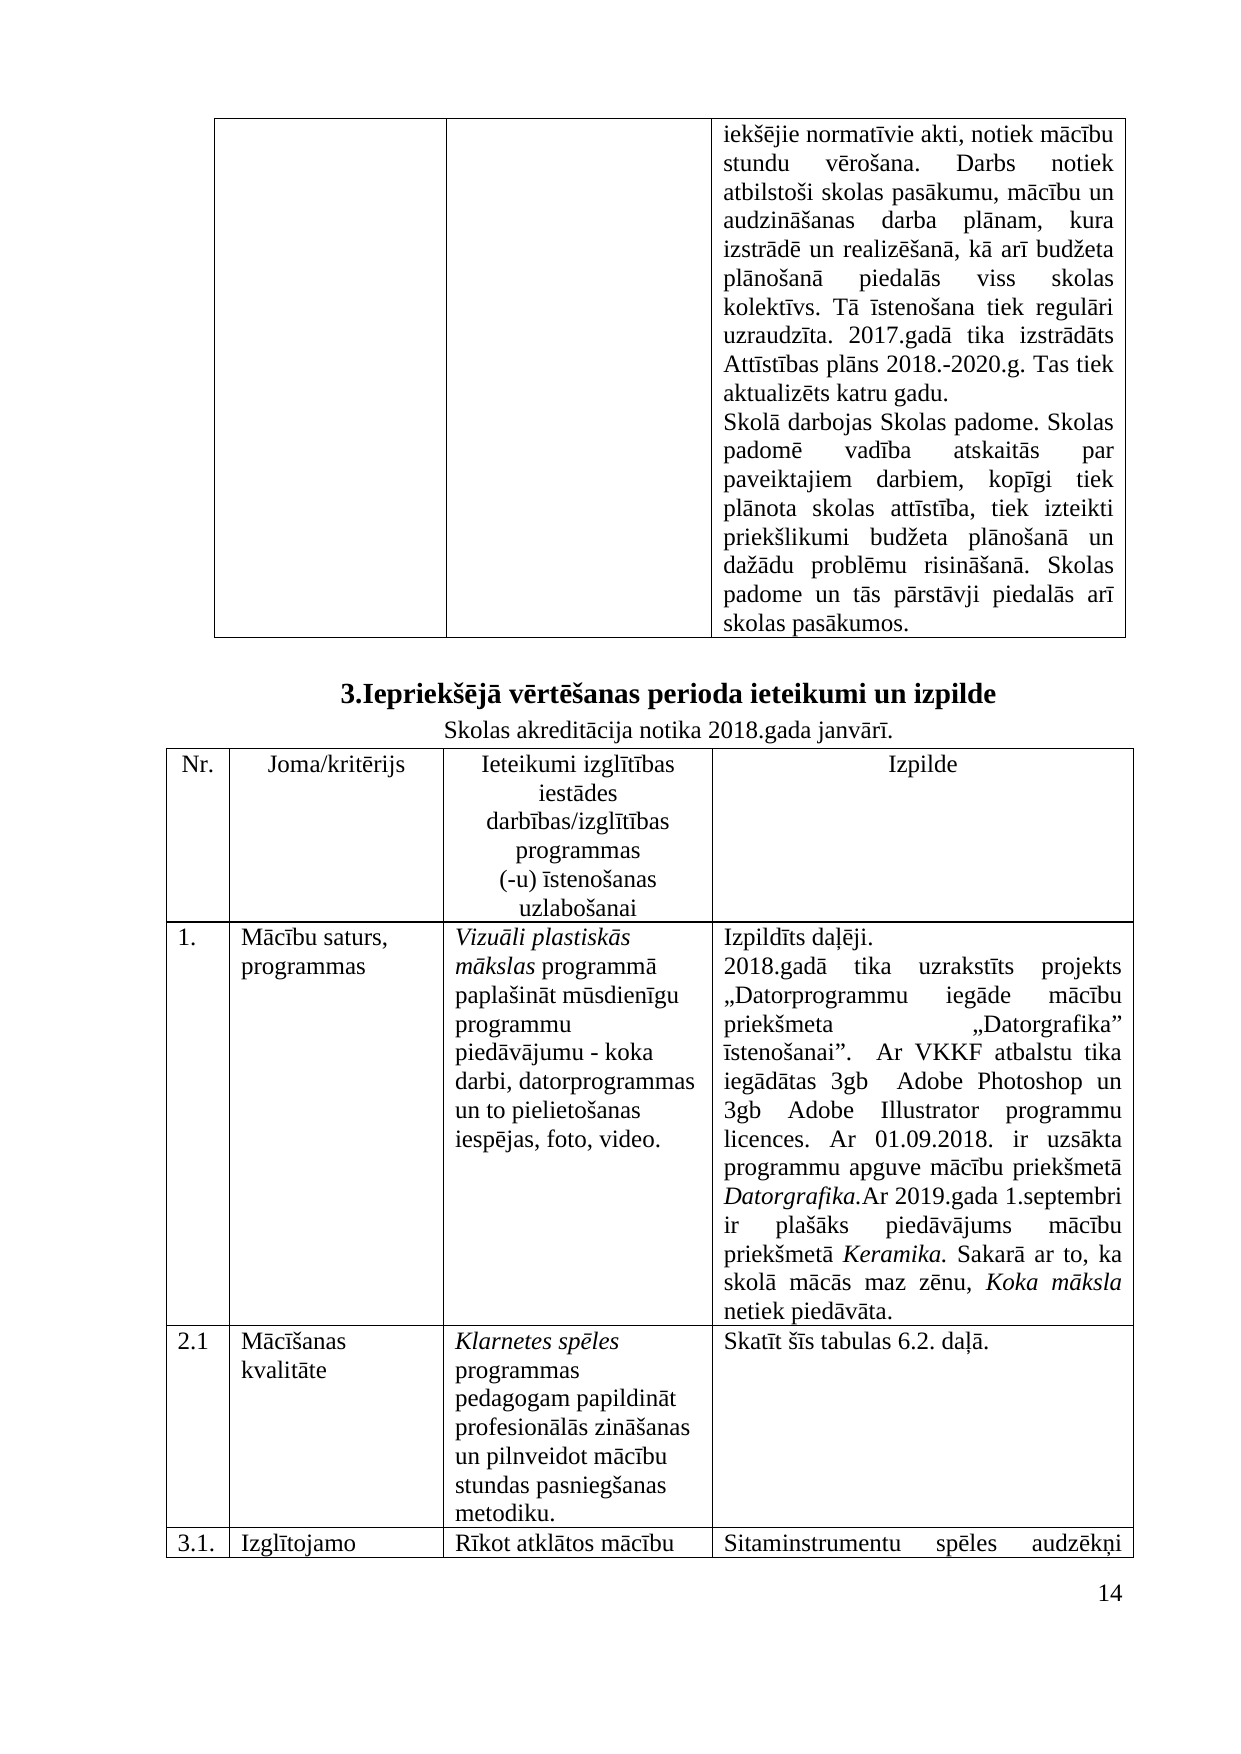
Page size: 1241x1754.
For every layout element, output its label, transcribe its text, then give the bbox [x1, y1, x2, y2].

table_header Ieteikumi izglītības iestādes darbības/izglītības programmas (-u) īstenošanas uzlabošanai [444, 749, 712, 921]
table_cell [712, 119, 1125, 637]
table_cell Izpildīts daļēji. 2018.gadā tika uzrakstīts projekts „Datorprogrammu iegāde mācību priekšmeta „Datorgrafika” īstenošanai”. Ar VKKF atbalstu tika iegādātas 3gb Adobe Photoshop un 3gb Adobe Illustrator programmu licences. Ar 01.09.2018. ir uzsākta programmu apguve mācību priekšmetā Datorgrafika.Ar 2019.gada 1.septembri ir plašāks piedāvājums mācību priekšmetā Keramika. Sakarā ar to, ka skolā mācās maz zēnu, Koka māksla netiek piedāvāta. [713, 923, 1133, 1325]
table_cell Klarnetes spēles programmas pedagogam papildināt profesionālās zināšanas un pilnveidot mācību stundas pasniegšanas metodiku. [444, 1326, 712, 1527]
table_cell 1. [167, 923, 229, 1325]
table_cell Mācību saturs, programmas [230, 923, 443, 1325]
table_header Nr. [167, 749, 229, 921]
table_header Izpilde [713, 749, 1133, 921]
table_cell Mācīšanas kvalitāte [230, 1326, 443, 1527]
text Skolas akreditācija notika 2018.gada janvārī. [215, 715, 1122, 743]
table_cell 2.1 [167, 1326, 229, 1527]
text 3.Iepriekšējā vērtēšanas perioda ieteikumi un izpilde [215, 676, 1122, 710]
table_header Joma/kritērijs [230, 749, 443, 921]
table_cell Vizuāli plastiskās mākslas programmā paplašināt mūsdienīgu programmu piedāvājumu - koka darbi, datorprogrammas un to pielietošanas iespējas, foto, video. [444, 923, 712, 1325]
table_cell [713, 1528, 1133, 1557]
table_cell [230, 1528, 443, 1557]
table_cell 3.1. [167, 1528, 229, 1557]
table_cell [215, 119, 446, 637]
table_cell Skatīt šīs tabulas 6.2. daļā. [713, 1326, 1133, 1527]
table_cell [447, 119, 711, 637]
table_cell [444, 1528, 712, 1557]
